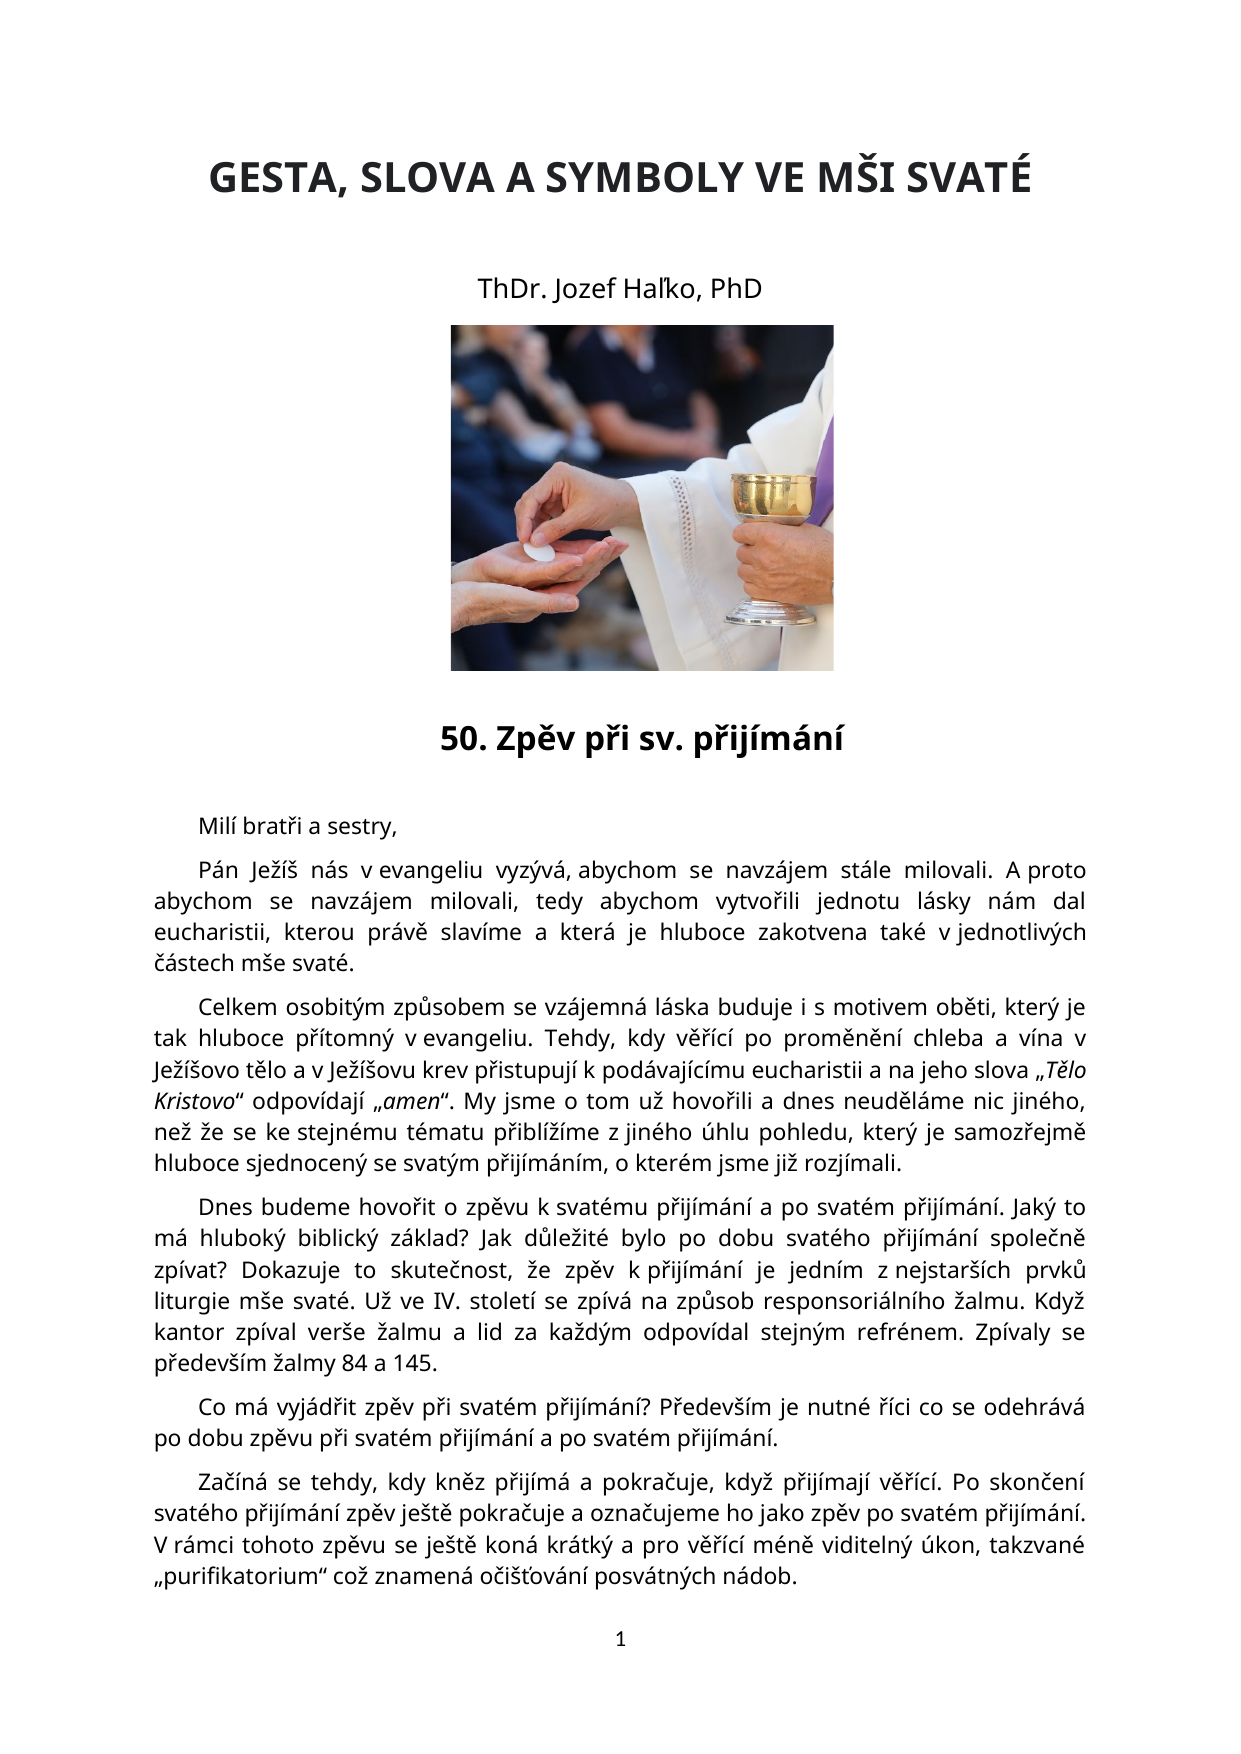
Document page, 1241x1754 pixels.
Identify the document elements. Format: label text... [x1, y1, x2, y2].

picture [450, 325, 834, 671]
text ThDr. Jozef Haľko, PhD [148, 269, 1093, 306]
text Celkem osobitým způsobem se vzájemná láska buduje i s motivem oběti, který je tak hluboce přítomný v evangeliu. Tehdy, kdy věřící po proměnění chleba a vína v Ježíšovo tělo a v Ježíšovu krev přistupují k podávajícímu eucharistii a na jeho slova „Tělo Kristovo“ odpovídají „amen“. My jsme o tom už hovořili a dnes neuděláme nic jiného, než že se ke stejnému tématu přiblížíme z jiného úhlu pohledu, který je samozřejmě hluboce sjednocený se svatým přijímáním, o kterém jsme již rozjímali. [153, 991, 1087, 1179]
text Co má vyjádřit zpěv při svatém přijímání? Především je nutné říci co se odehrává po dobu zpěvu při svatém přijímání a po svatém přijímání. [153, 1391, 1087, 1454]
text Dnes budeme hovořit o zpěvu k svatému přijímání a po svatém přijímání. Jaký to má hluboký biblický základ? Jak důležité bylo po dobu svatého přijímání společně zpívat? Dokazuje to skutečnost, že zpěv k přijímání je jedním z nejstarších prvků liturgie mše svaté. Už ve IV. století se zpívá na způsob responsoriálního žalmu. Když kantor zpíval verše žalmu a lid za každým odpovídal stejným refrénem. Zpívaly se především žalmy 84 a 145. [153, 1191, 1087, 1379]
text Milí bratři a sestry, [153, 810, 1087, 841]
text Pán Ježíš nás v evangeliu vyzývá, abychom se navzájem stále milovali. A proto abychom se navzájem milovali, tedy abychom vytvořili jednotu lásky nám dal eucharistii, kterou právě slavíme a která je hluboce zakotvena také v jednotlivých částech mše svaté. [153, 854, 1087, 979]
text GESTA, SLOVA A SYMBOLY VE MŠI SVATÉ [148, 148, 1093, 204]
text 50. Zpěv při sv. přijímání [153, 714, 1087, 760]
text Začíná se tehdy, kdy kněz přijímá a pokračuje, když přijímají věřící. Po skončení svatého přijímání zpěv ještě pokračuje a označujeme ho jako zpěv po svatém přijímání. V rámci tohoto zpěvu se ještě koná krátký a pro věřící méně viditelný úkon, takzvané „purifikatorium“ což znamená očišťování posvátných nádob. [153, 1466, 1087, 1591]
